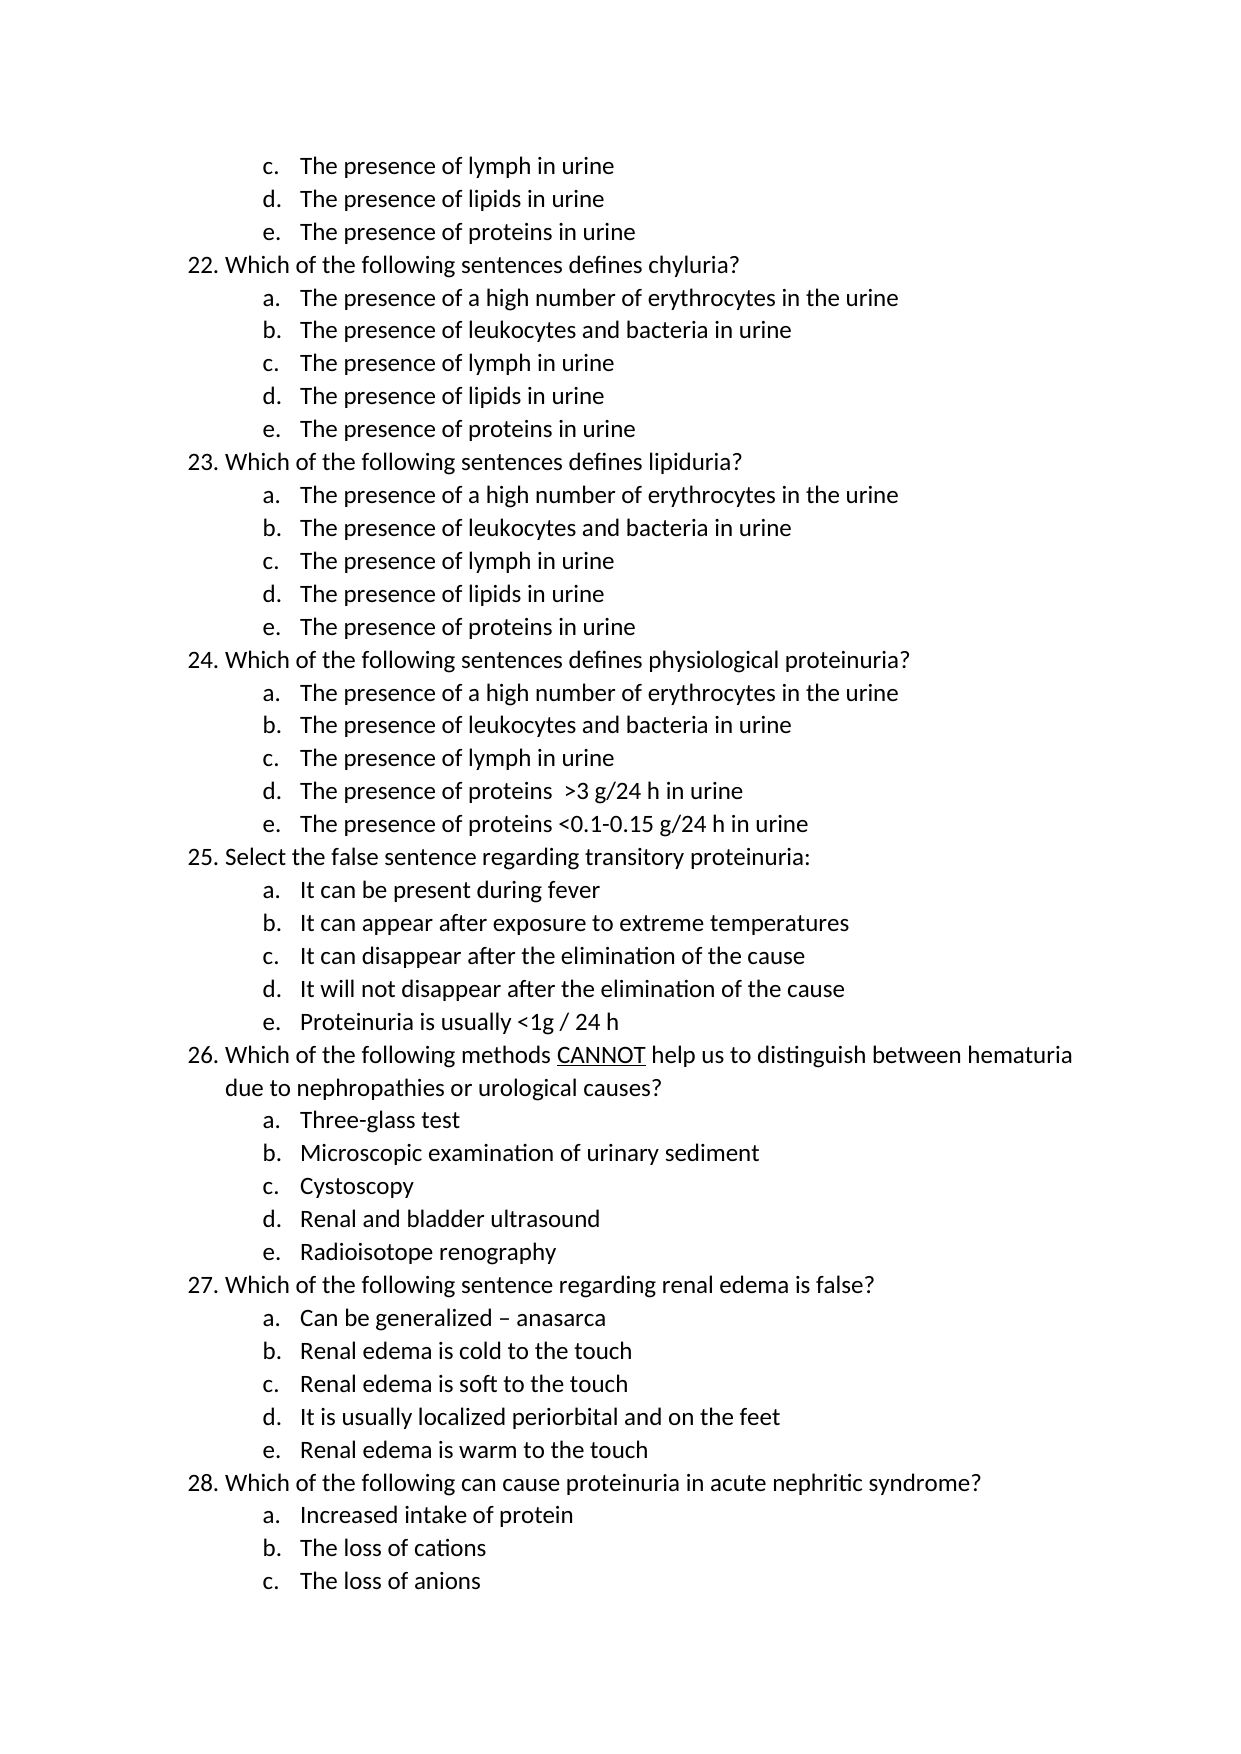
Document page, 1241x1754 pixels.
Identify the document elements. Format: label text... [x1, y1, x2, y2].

list The presence of proteins in urine [262, 413, 1090, 444]
list Which of the following sentences defines physiological proteinuria? [187, 644, 1090, 674]
list Select the false sentence regarding transitory proteinuria: [187, 841, 1090, 872]
list Renal and bladder ultrasound [262, 1203, 1090, 1234]
list Increased intake of protein [262, 1499, 1090, 1530]
list The presence of lymph in urine [262, 150, 1090, 181]
list Renal edema is warm to the touch [262, 1434, 1090, 1464]
list Which of the following can cause proteinuria in acute nephritic syndrome? [187, 1467, 1090, 1497]
list The presence of proteins >3 g/24 h in urine [262, 775, 1090, 806]
list The presence of lipids in urine [262, 183, 1090, 213]
list Radioisotope renography [262, 1236, 1090, 1267]
list Which of the following sentence regarding renal edema is false? [187, 1269, 1090, 1300]
list The loss of cations [262, 1532, 1090, 1563]
list The presence of proteins in urine [262, 216, 1090, 246]
list It can appear after exposure to extreme temperatures [262, 907, 1090, 938]
list Which of the following methods CANNOT help us to distinguish between hematuria due to nephropathies or urological causes? [187, 1039, 1090, 1102]
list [262, 282, 1090, 312]
list The presence of leukocytes and bacteria in urine [262, 709, 1090, 740]
list The presence of lipids in urine [262, 380, 1090, 411]
list Three-glass test [262, 1104, 1090, 1135]
list The presence of leukocytes and bacteria in urine [262, 314, 1090, 345]
list Microscopic examination of urinary sediment [262, 1137, 1090, 1168]
list The presence of lymph in urine [262, 742, 1090, 773]
list Renal edema is soft to the touch [262, 1368, 1090, 1398]
list Proteinuria is usually <1g / 24 h [262, 1006, 1090, 1036]
list It can be present during fever [262, 874, 1090, 905]
list Which of the following sentences defines chyluria? [187, 249, 1090, 279]
list The presence of proteins <0.1-0.15 g/24 h in urine [262, 808, 1090, 839]
list Cystoscopy [262, 1170, 1090, 1201]
list The loss of anions [262, 1565, 1090, 1596]
list The presence of a high number of erythrocytes in the urine [262, 479, 1090, 510]
list The presence of lymph in urine [262, 545, 1090, 576]
list The presence of proteins in urine [262, 611, 1090, 641]
list Can be generalized – anasarca [262, 1302, 1090, 1333]
list Renal edema is cold to the touch [262, 1335, 1090, 1366]
list It can disappear after the elimination of the cause [262, 940, 1090, 971]
list The presence of lipids in urine [262, 578, 1090, 608]
list It is usually localized periorbital and on the feet [262, 1401, 1090, 1431]
list The presence of leukocytes and bacteria in urine [262, 512, 1090, 543]
list The presence of lymph in urine [262, 347, 1090, 378]
list The presence of a high number of erythrocytes in the urine [262, 677, 1090, 707]
list It will not disappear after the elimination of the cause [262, 973, 1090, 1003]
list Which of the following sentences defines lipiduria? [187, 446, 1090, 477]
